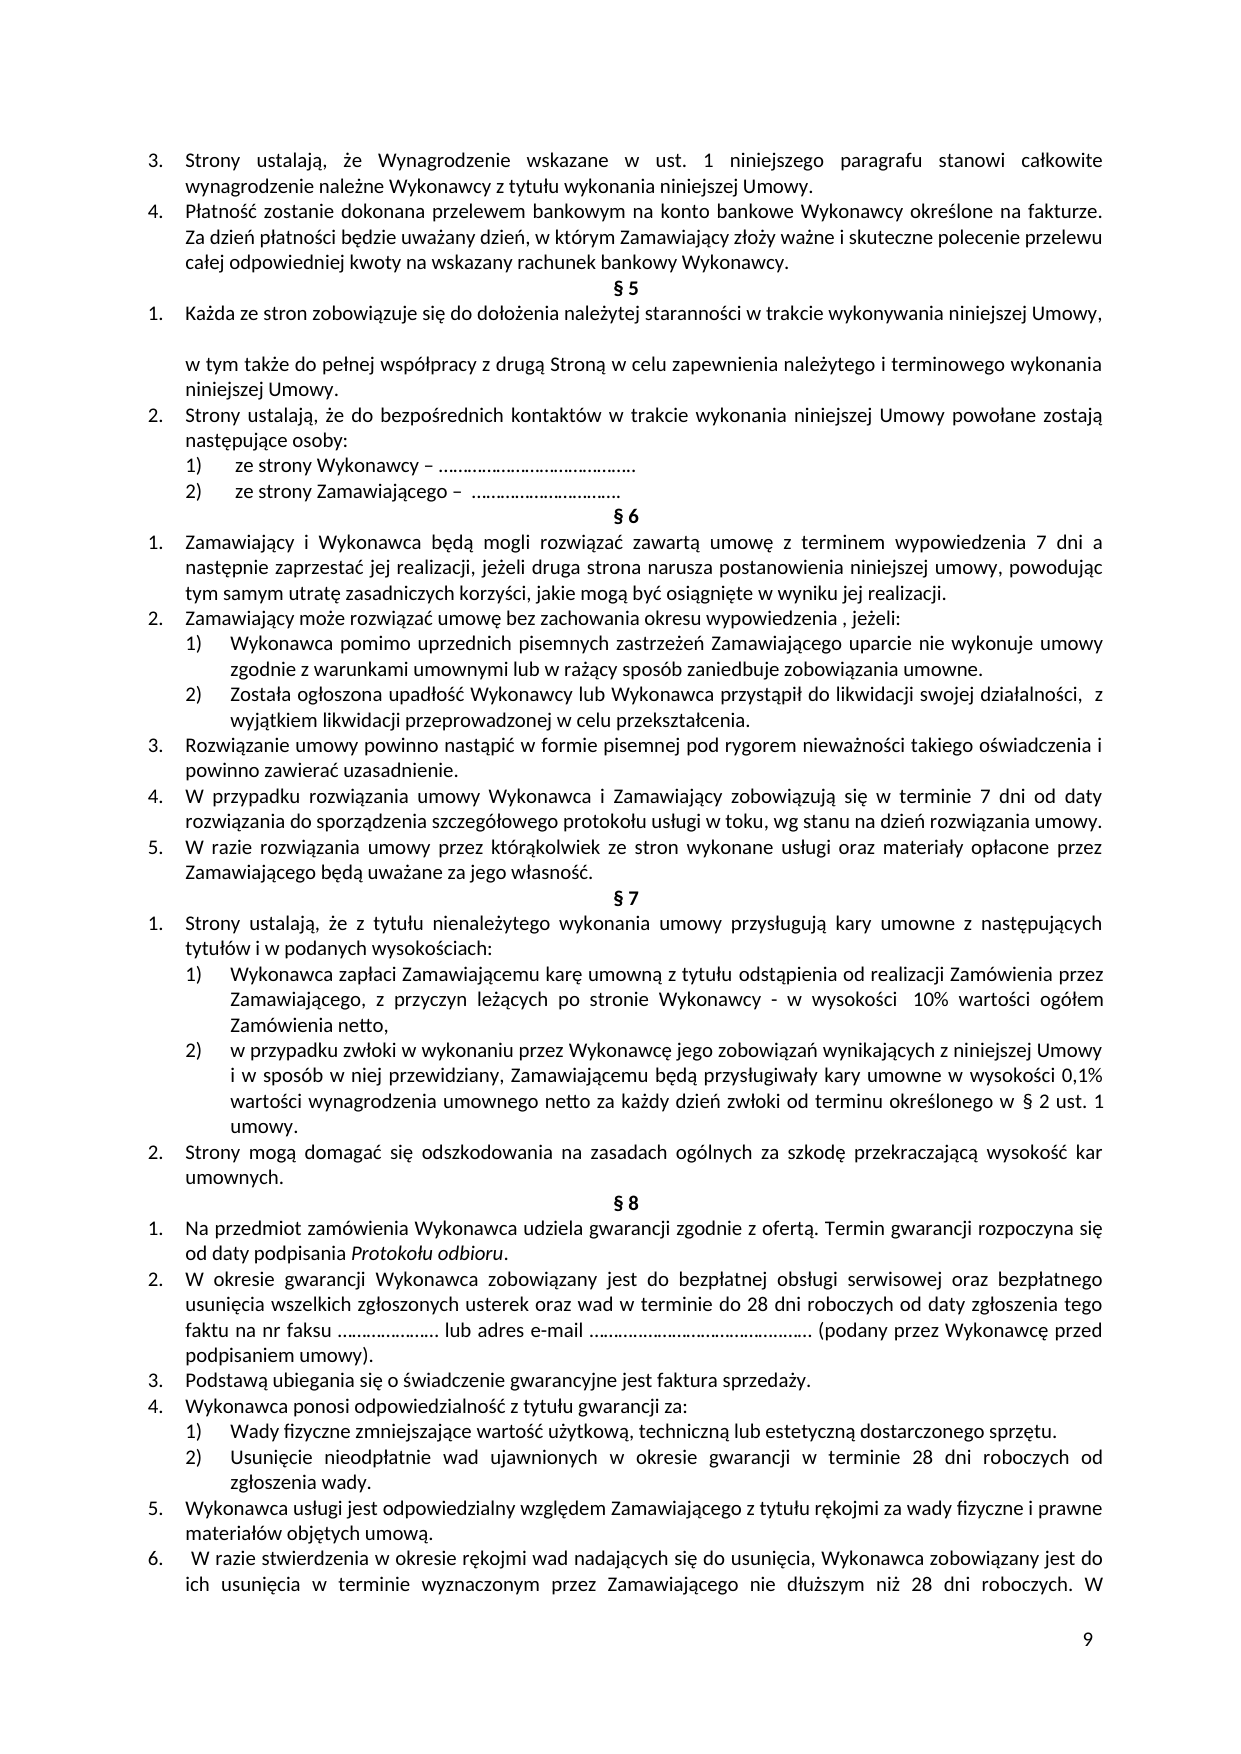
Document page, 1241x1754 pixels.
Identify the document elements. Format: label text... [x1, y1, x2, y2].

list Wykonawca pomimo uprzednich pisemnych zastrzeżeń Zamawiającego uparcie nie wykonuje umowy zgodnie z warunkami umownymi lub w rażący sposób zaniedbuje zobowiązania umowne. [185, 631, 1104, 681]
list Płatność zostanie dokonana przelewem bankowym na konto bankowe Wykonawcy określone na fakturze. Za dzień płatności będzie uważany dzień, w którym Zamawiający złoży ważne i skuteczne polecenie przelewu całej odpowiedniej kwoty na wskazany rachunek bankowy Wykonawcy. [148, 198, 1104, 275]
list w przypadku zwłoki w wykonaniu przez Wykonawcę jego zobowiązań wynikających z niniejszej Umowy i w sposób w niej przewidziany, Zamawiającemu będą przysługiwały kary umowne w wysokości 0,1% wartości wynagrodzenia umownego netto za każdy dzień zwłoki od terminu określonego w § 2 ust. 1 umowy. [185, 1037, 1104, 1139]
list Na przedmiot zamówienia Wykonawca udziela gwarancji zgodnie z ofertą. Termin gwarancji rozpoczyna się od daty podpisania Protokołu odbioru. [148, 1215, 1104, 1266]
text § 7 [148, 885, 1104, 910]
list Podstawą ubiegania się o świadczenie gwarancyjne jest faktura sprzedaży. [148, 1368, 1104, 1393]
list Strony ustalają, że Wynagrodzenie wskazane w ust. 1 niniejszego paragrafu stanowi całkowite wynagrodzenie należne Wykonawcy z tytułu wykonania niniejszej Umowy. [148, 148, 1104, 198]
list Usunięcie nieodpłatnie wad ujawnionych w okresie gwarancji w terminie 28 dni roboczych od zgłoszenia wady. [185, 1444, 1104, 1495]
list Strony ustalają, że z tytułu nienależytego wykonania umowy przysługują kary umowne z następujących tytułów i w podanych wysokościach: [148, 910, 1104, 961]
text § 6 [148, 503, 1104, 529]
list Zamawiający może rozwiązać umowę bez zachowania okresu wypowiedzenia , jeżeli: [148, 605, 1104, 631]
list ze strony Zamawiającego – …………………………. [185, 478, 1104, 503]
text § 8 [148, 1190, 1104, 1215]
list Strony ustalają, że do bezpośrednich kontaktów w trakcie wykonania niniejszej Umowy powołane zostają następujące osoby: [148, 402, 1104, 453]
list Każda ze stron zobowiązuje się do dołożenia należytej staranności w trakcie wykonywania niniejszej Umowy, w tym także do pełnej współpracy z drugą Stroną w celu zapewnienia należytego i terminowego wykonania niniejszej Umowy. [148, 300, 1104, 402]
list Wady fizyczne zmniejszające wartość użytkową, techniczną lub estetyczną dostarczonego sprzętu. [185, 1418, 1104, 1444]
list Wykonawca ponosi odpowiedzialność z tytułu gwarancji za: [148, 1393, 1104, 1418]
list Wykonawca zapłaci Zamawiającemu karę umowną z tytułu odstąpienia od realizacji Zamówienia przez Zamawiającego, z przyczyn leżących po stronie Wykonawcy - w wysokości 10% wartości ogółem Zamówienia netto, [185, 961, 1104, 1037]
list W okresie gwarancji Wykonawca zobowiązany jest do bezpłatnej obsługi serwisowej oraz bezpłatnego usunięcia wszelkich zgłoszonych usterek oraz wad w terminie do 28 dni roboczych od daty zgłoszenia tego faktu na nr faksu ………………… lub adres e-mail ………..………………………..…… (podany przez Wykonawcę przed podpisaniem umowy). [148, 1266, 1104, 1368]
list W przypadku rozwiązania umowy Wykonawca i Zamawiający zobowiązują się w terminie 7 dni od daty rozwiązania do sporządzenia szczegółowego protokołu usługi w toku, wg stanu na dzień rozwiązania umowy. [148, 783, 1104, 834]
text § 5 [148, 275, 1104, 300]
list Wykonawca usługi jest odpowiedzialny względem Zamawiającego z tytułu rękojmi za wady fizyczne i prawne materiałów objętych umową. [148, 1495, 1104, 1546]
list Została ogłoszona upadłość Wykonawcy lub Wykonawca przystąpił do likwidacji swojej działalności, z wyjątkiem likwidacji przeprowadzonej w celu przekształcenia. [185, 681, 1104, 732]
list Rozwiązanie umowy powinno nastąpić w formie pisemnej pod rygorem nieważności takiego oświadczenia i powinno zawierać uzasadnienie. [148, 732, 1104, 783]
list Strony mogą domagać się odszkodowania na zasadach ogólnych za szkodę przekraczającą wysokość kar umownych. [148, 1139, 1104, 1190]
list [148, 1546, 1104, 1596]
list ze strony Wykonawcy – ………………………………….. [185, 453, 1104, 478]
list Zamawiający i Wykonawca będą mogli rozwiązać zawartą umowę z terminem wypowiedzenia 7 dni a następnie zaprzestać jej realizacji, jeżeli druga strona narusza postanowienia niniejszej umowy, powodując tym samym utratę zasadniczych korzyści, jakie mogą być osiągnięte w wyniku jej realizacji. [148, 529, 1104, 605]
list W razie rozwiązania umowy przez którąkolwiek ze stron wykonane usługi oraz materiały opłacone przez Zamawiającego będą uważane za jego własność. [148, 834, 1104, 885]
